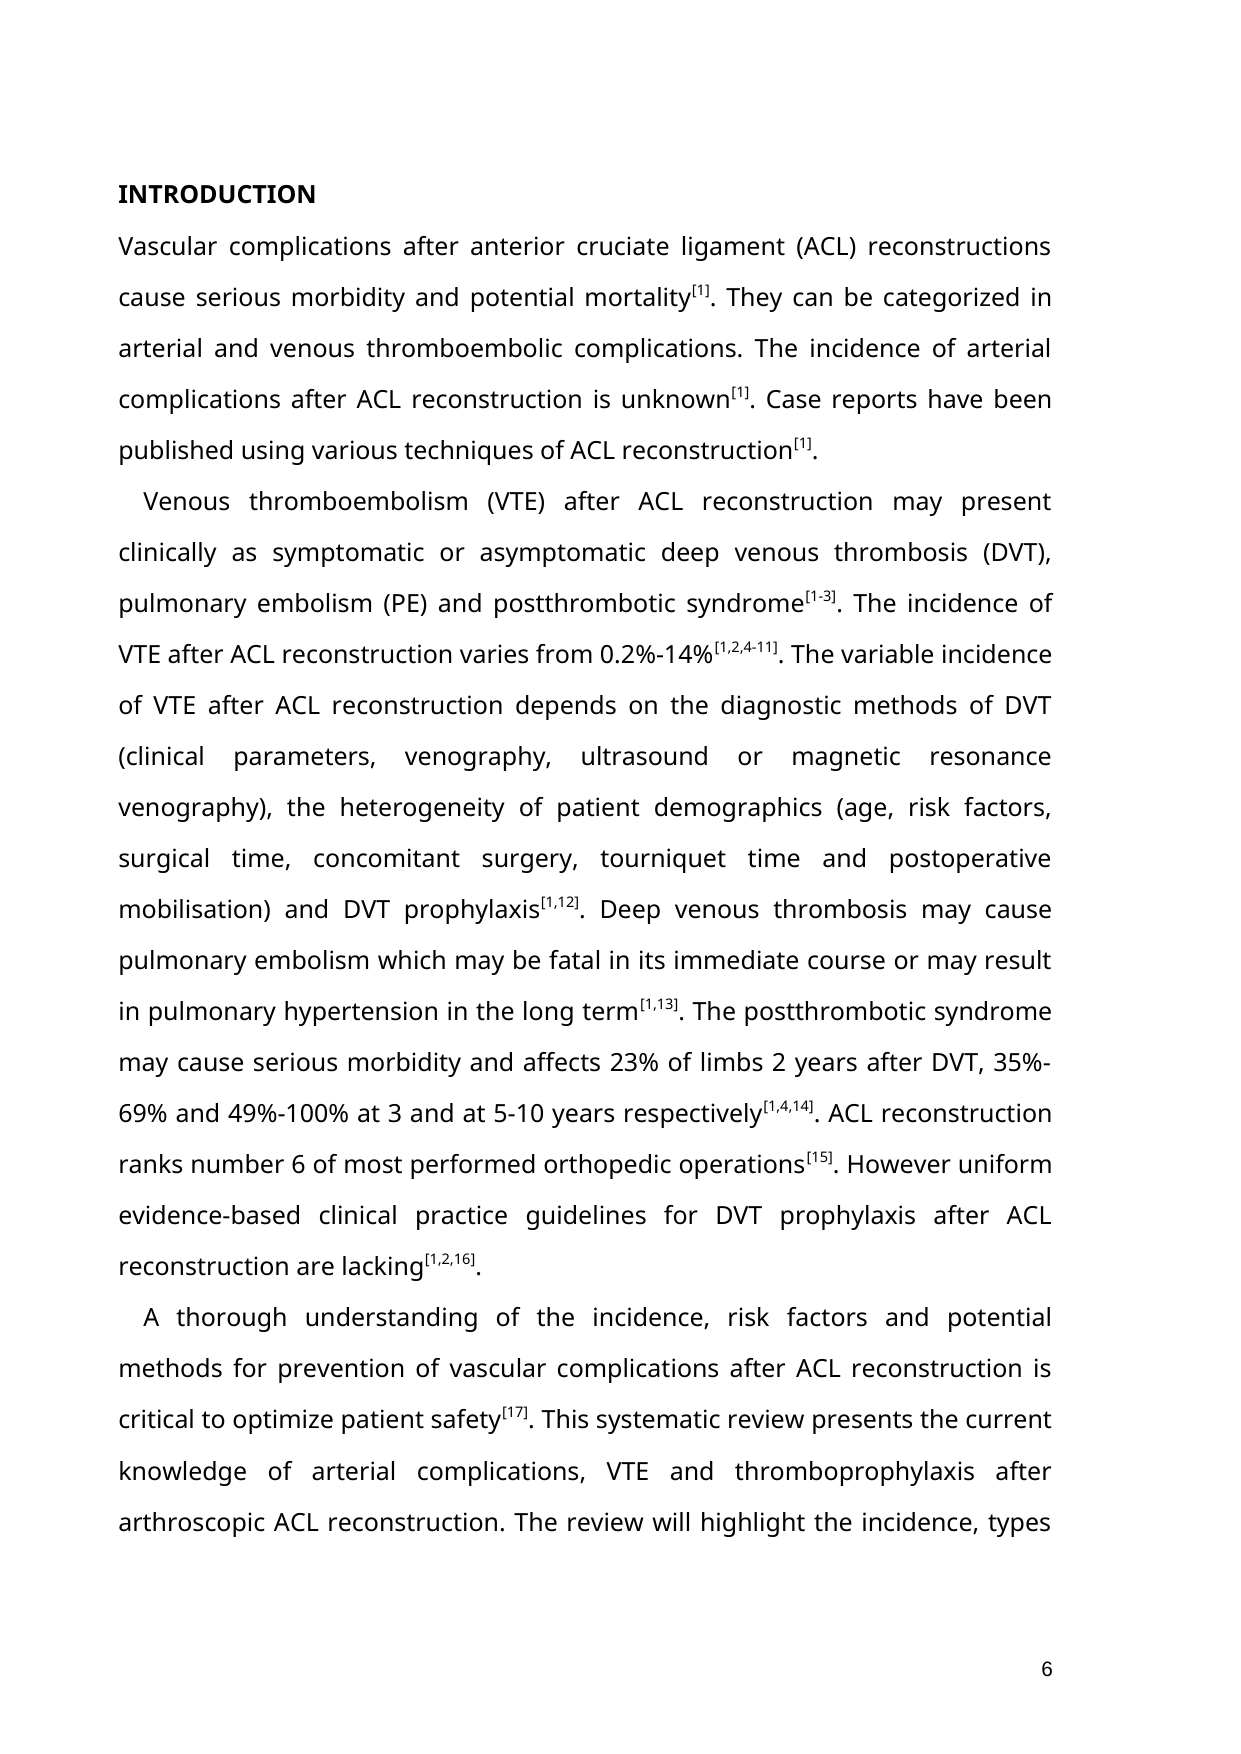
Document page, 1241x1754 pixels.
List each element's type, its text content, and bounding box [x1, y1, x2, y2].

text Venous thromboembolism (VTE) after ACL reconstruction may present clinically as symptomatic or asymptomatic deep venous thrombosis (DVT), pulmonary embolism (PE) and postthrombotic syndrome[1-3]. The incidence of VTE after ACL reconstruction varies from 0.2%-14%[1,2,4-11]. The variable incidence of VTE after ACL reconstruction depends on the diagnostic methods of DVT (clinical parameters, venography, ultrasound or magnetic resonance venography), the heterogeneity of patient demographics (age, risk factors, surgical time, concomitant surgery, tourniquet time and postoperative mobilisation) and DVT prophylaxis[1,12]. Deep venous thrombosis may cause pulmonary embolism which may be fatal in its immediate course or may result in pulmonary hypertension in the long term[1,13]. The postthrombotic syndrome may cause serious morbidity and affects 23% of limbs 2 years after DVT, 35%-69% and 49%-100% at 3 and at 5-10 years respectively[1,4,14]. ACL reconstruction ranks number 6 of most performed orthopedic operations[15]. However uniform evidence-based clinical practice guidelines for DVT prophylaxis after ACL reconstruction are lacking[1,2,16]. [118, 483, 1053, 1283]
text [118, 1300, 1053, 1538]
text INTRODUCTION Vascular complications after anterior cruciate ligament (ACL) reconstructions cause serious morbidity and potential mortality[1]. They can be categorized in arterial and venous thromboembolic complications. The incidence of arterial complications after ACL reconstruction is unknown[1]. Case reports have been published using various techniques of ACL reconstruction[1]. [118, 177, 1053, 466]
